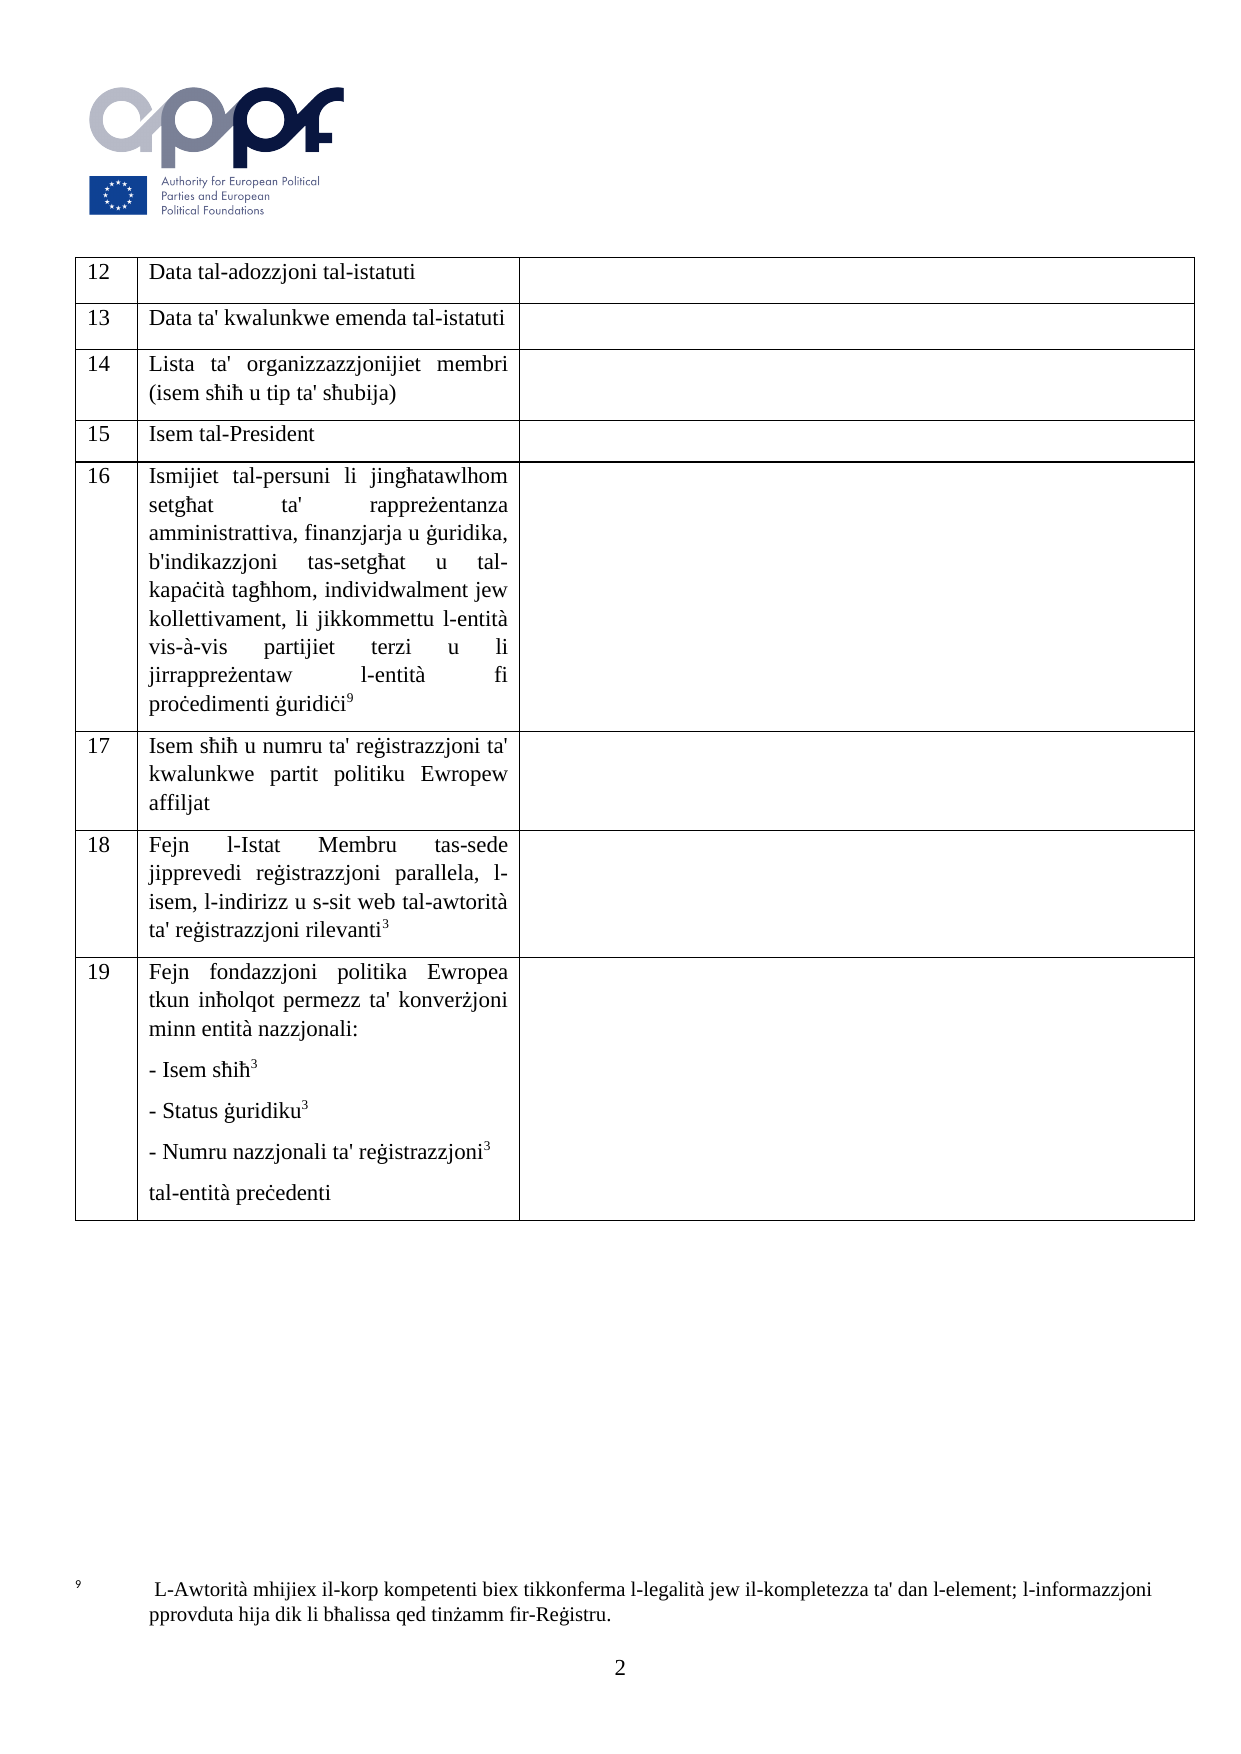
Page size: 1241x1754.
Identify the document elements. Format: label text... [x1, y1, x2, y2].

table_cell 16 [76, 463, 137, 731]
table_cell 17 [76, 732, 137, 830]
table_cell Isem tal-President [138, 421, 519, 461]
table_cell [520, 304, 1194, 349]
table_cell [520, 732, 1194, 830]
table_cell 18 [76, 831, 137, 957]
table_cell Data tal-adozzjoni tal-istatuti [138, 258, 519, 303]
table_cell [520, 463, 1194, 731]
table_cell [520, 258, 1194, 303]
table_cell [520, 421, 1194, 461]
table_cell [520, 831, 1194, 957]
table_cell 14 [76, 350, 137, 419]
table_cell Isem sħiħ u numru ta' reġistrazzjoni ta' kwalunkwe partit politiku Ewropew affiljat [138, 732, 519, 830]
table_cell [520, 350, 1194, 419]
table_cell 19 [76, 958, 137, 1220]
table_cell 15 [76, 421, 137, 461]
table_cell [520, 958, 1194, 1220]
table_cell Lista ta' organizzazzjonijiet membri (isem sħiħ u tip ta' sħubija) [138, 350, 519, 419]
table_cell Data ta' kwalunkwe emenda tal-istatuti [138, 304, 519, 349]
table_cell Fejn fondazzjoni politika Ewropea tkun inħolqot permezz ta' konverżjoni minn entità nazzjonali: - Isem sħiħ3 - Status ġuridiku3 - Numru nazzjonali ta' reġistrazzjoni3 tal-entità preċedenti [138, 958, 519, 1220]
picture [75, 73, 358, 229]
table_cell Fejn l-Istat Membru tas-sede jipprevedi reġistrazzjoni parallela, l-isem, l-indirizz u s-sit web tal-awtorità ta' reġistrazzjoni rilevanti3 [138, 831, 519, 957]
table_cell 12 [76, 258, 137, 303]
table_cell Ismijiet tal-persuni li jingħatawlhom setgħat ta' rappreżentanza amministrattiva, finanzjarja u ġuridika, b'indikazzjoni tas-setgħat u tal-kapaċità tagħhom, individwalment jew kollettivament, li jikkommettu l-entità vis-à-vis partijiet terzi u li jirrappreżentaw l-entità fi proċedimenti ġuridiċi [138, 463, 519, 731]
table_cell 13 [76, 304, 137, 349]
